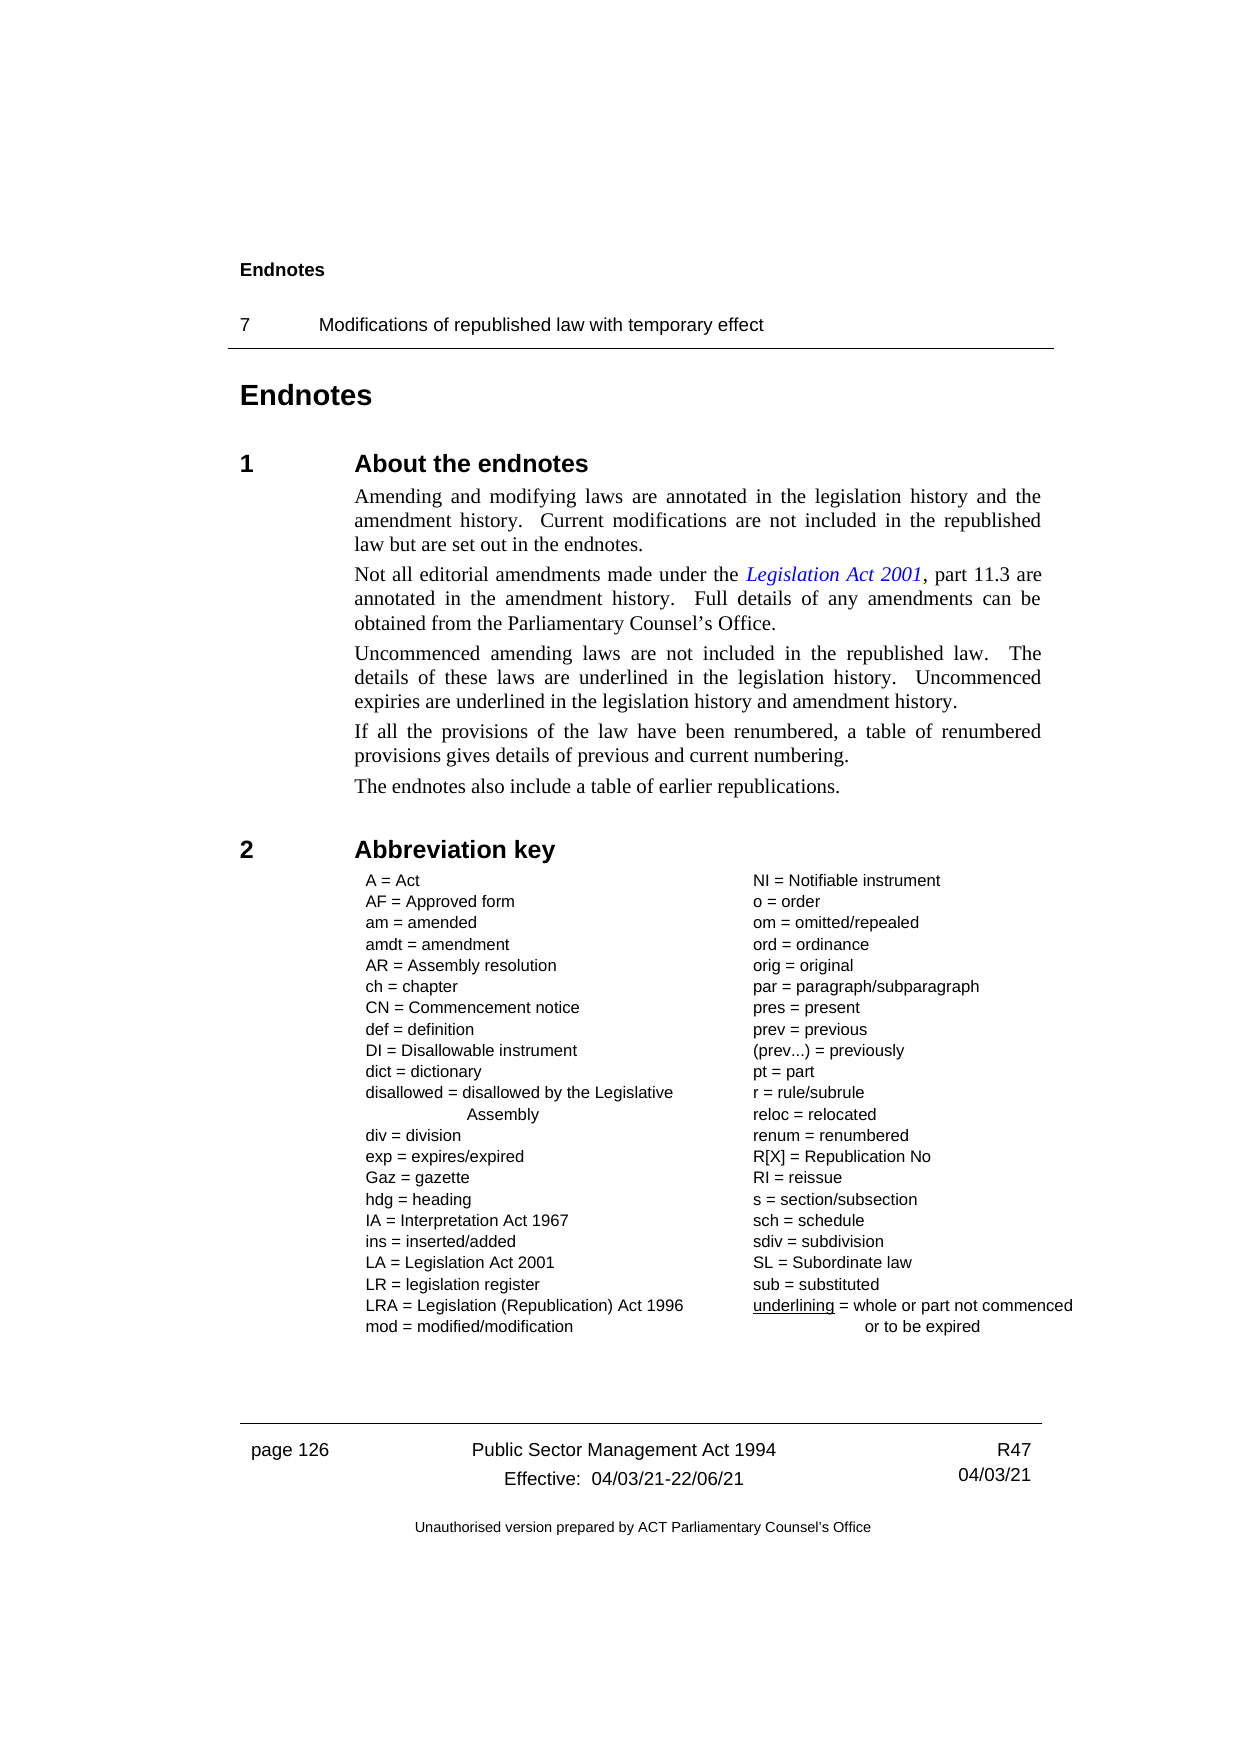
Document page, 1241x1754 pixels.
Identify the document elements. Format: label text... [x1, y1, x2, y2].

text 2 Abbreviation key [239, 835, 1042, 864]
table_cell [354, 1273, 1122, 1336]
text Amending and modifying laws are annotated in the legislation history and the amendment history. Current modifications are not included in the republished law but are set out in the endnotes. [354, 484, 1042, 556]
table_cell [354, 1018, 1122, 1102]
text Uncommenced amending laws are not included in the republished law. The details of these laws are underlined in the legislation history. Uncommenced expiries are underlined in the legislation history and amendment history. [354, 641, 1042, 713]
text Endnotes [239, 378, 1042, 411]
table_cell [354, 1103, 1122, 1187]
text If all the provisions of the law have been renumbered, a table of renumbered provisions gives details of previous and current numbering. [354, 719, 1042, 767]
text Not all editorial amendments made under the Legislation Act 2001, part 11.3 are annotated in the amendment history. Full details of any amendments can be obtained from the Parliamentary Counsel’s Office. [354, 562, 1042, 634]
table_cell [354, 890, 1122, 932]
text 1 About the endnotes [239, 449, 1042, 478]
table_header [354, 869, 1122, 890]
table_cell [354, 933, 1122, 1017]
text The endnotes also include a table of earlier republications. [354, 773, 1042, 798]
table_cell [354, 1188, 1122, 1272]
